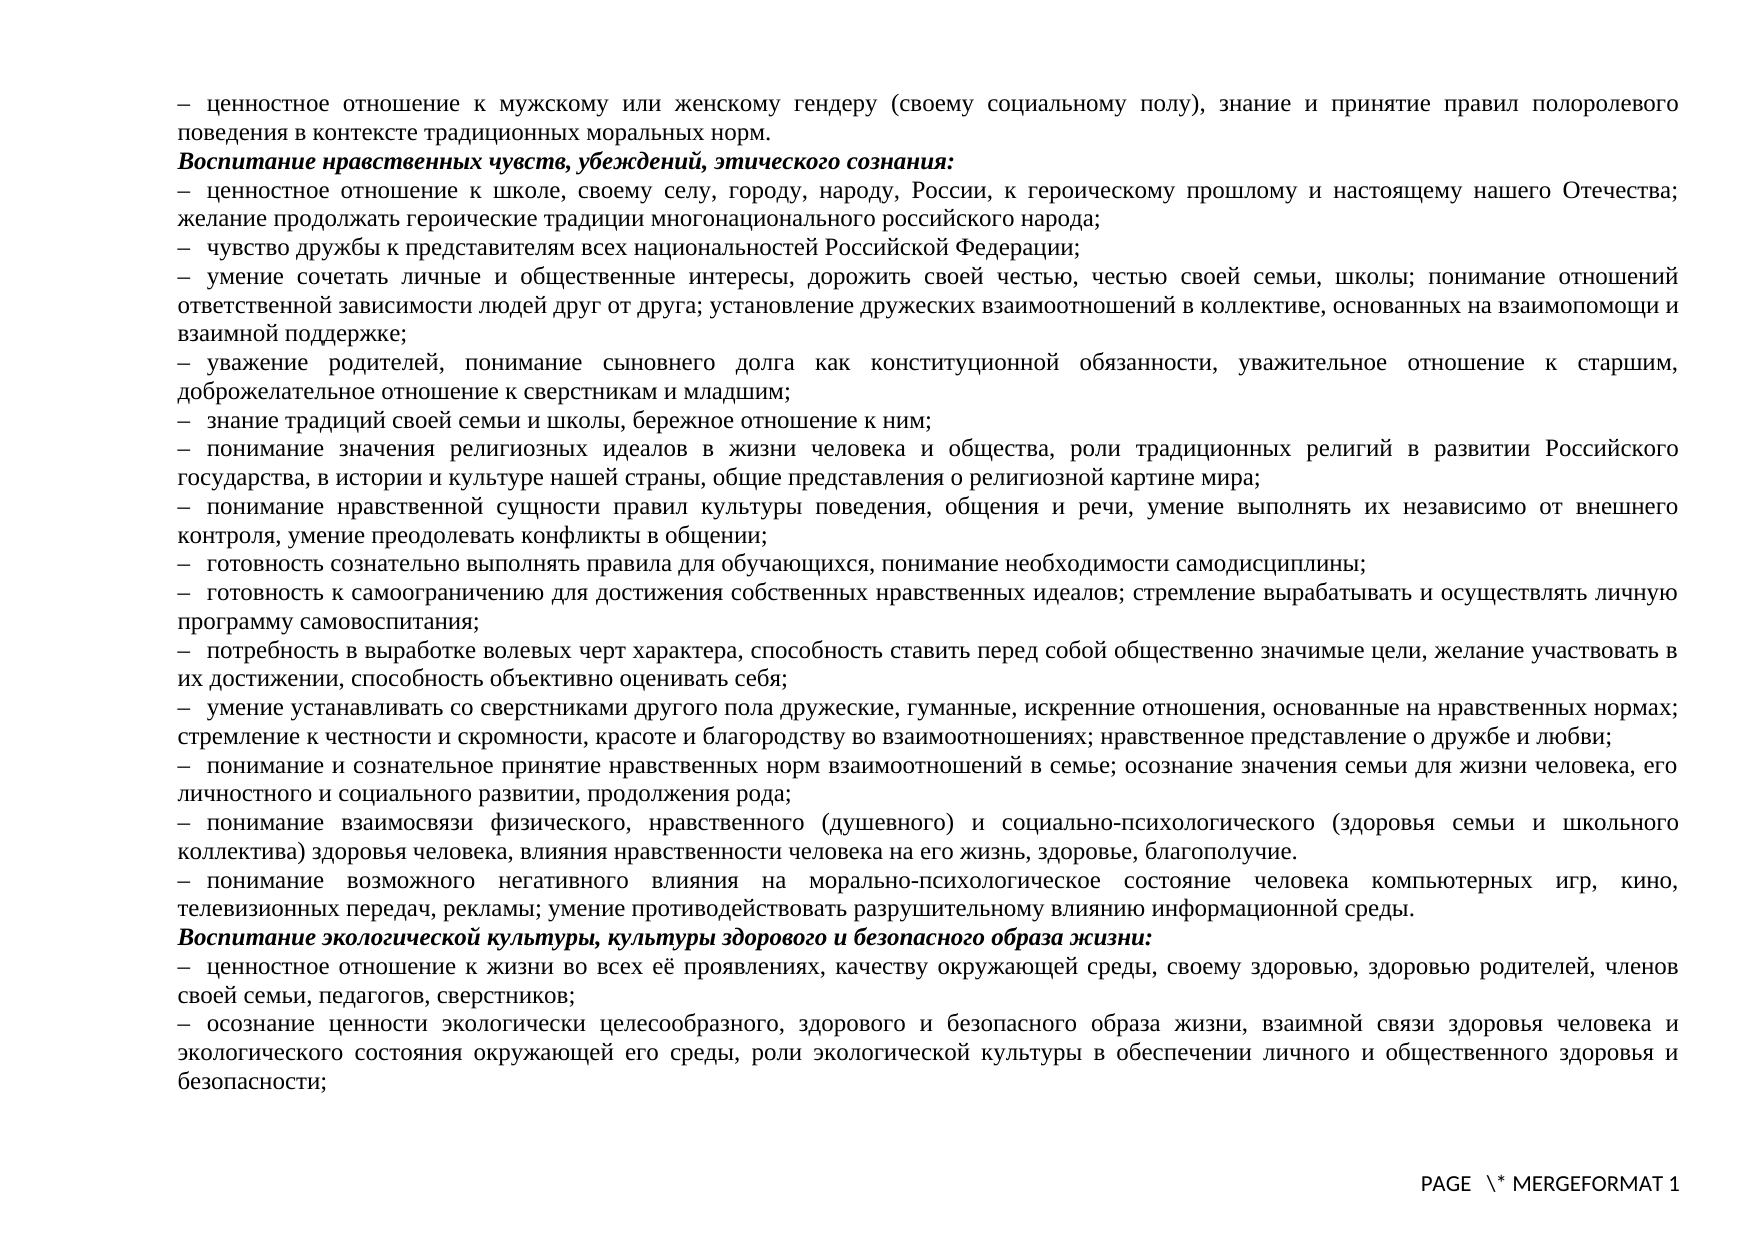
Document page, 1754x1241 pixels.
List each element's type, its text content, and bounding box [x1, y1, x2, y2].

list знание традиций своей семьи и школы, бережное отношение к ним; [177, 405, 1680, 433]
list понимание взаимосвязи физического, нравственного (душевного) и социально-психологического (здоровья семьи и школьного коллектива) здоровья человека, влияния нравственности человека на его жизнь, здоровье, благополучие. [177, 807, 1680, 865]
text Воспитание нравственных чувств, убеждений, этического сознания: [133, 146, 1680, 175]
list понимание значения религиозных идеалов в жизни человека и общества, роли традиционных религий в развитии Российского государства, в истории и культуре нашей страны, общие представления о религиозной картине мира; [177, 433, 1680, 491]
list готовность сознательно выполнять правила для обучающихся, понимание необходимости самодисциплины; [177, 548, 1680, 577]
list чувство дружбы к представителям всех национальностей Российской Федерации; [177, 232, 1680, 261]
list понимание и сознательное принятие нравственных норм взаимоотношений в семье; осознание значения семьи для жизни человека, его личностного и социального развитии, продолжения рода; [177, 750, 1680, 807]
list понимание нравственной сущности правил культуры поведения, общения и речи, умение выполнять их независимо от внешнего контроля, умение преодолевать конфликты в общении; [177, 491, 1680, 548]
list ценностное отношение к жизни во всех её проявлениях, качеству окружающей среды, своему здоровью, здоровью родителей, членов своей семьи, педагогов, сверстников; [177, 951, 1680, 1008]
list понимание возможного негативного влияния на морально-психологическое состояние человека компьютерных игр, кино, телевизионных передач, рекламы; умение противодействовать разрушительному влиянию информационной среды. [177, 865, 1680, 922]
list ценностное отношение к школе, своему селу, городу, народу, России, к героическому прошлому и настоящему нашего Отечества; желание продолжать героические традиции многонационального российского народа; [177, 175, 1680, 232]
list уважение родителей, понимание сыновнего долга как конституционной обязанности, уважительное отношение к старшим, доброжелательное отношение к сверстникам и младшим; [177, 347, 1680, 405]
list осознание ценности экологически целесообразного, здорового и безопасного образа жизни, взаимной связи здоровья человека и экологического состояния окружающей его среды, роли экологической культуры в обеспечении личного и общественного здоровья и безопасности; [177, 1008, 1680, 1095]
list умение устанавливать со сверстниками другого пола дружеские, гуманные, искренние отношения, основанные на нравственных нормах; стремление к честности и скромности, красоте и благородству во взаимоотношениях; нравственное представление о дружбе и любви; [177, 692, 1680, 750]
list умение сочетать личные и общественные интересы, дорожить своей честью, честью своей семьи, школы; понимание отношений ответственной зависимости людей друг от друга; установление дружеских взаимоотношений в коллективе, основанных на взаимопомощи и взаимной поддержке; [177, 261, 1680, 347]
list готовность к самоограничению для достижения собственных нравственных идеалов; стремление вырабатывать и осуществлять личную программу самовоспитания; [177, 577, 1680, 635]
list ценностное отношение к мужскому или женскому гендеру (своему социальному полу), знание и принятие правил полоролевого поведения в контексте традиционных моральных норм. [177, 88, 1680, 146]
text Воспитание экологической культуры, культуры здорового и безопасного образа жизни: [133, 922, 1680, 951]
list потребность в выработке волевых черт характера, способность ставить перед собой общественно значимые цели, желание участвовать в их достижении, способность объективно оценивать себя; [177, 635, 1680, 692]
